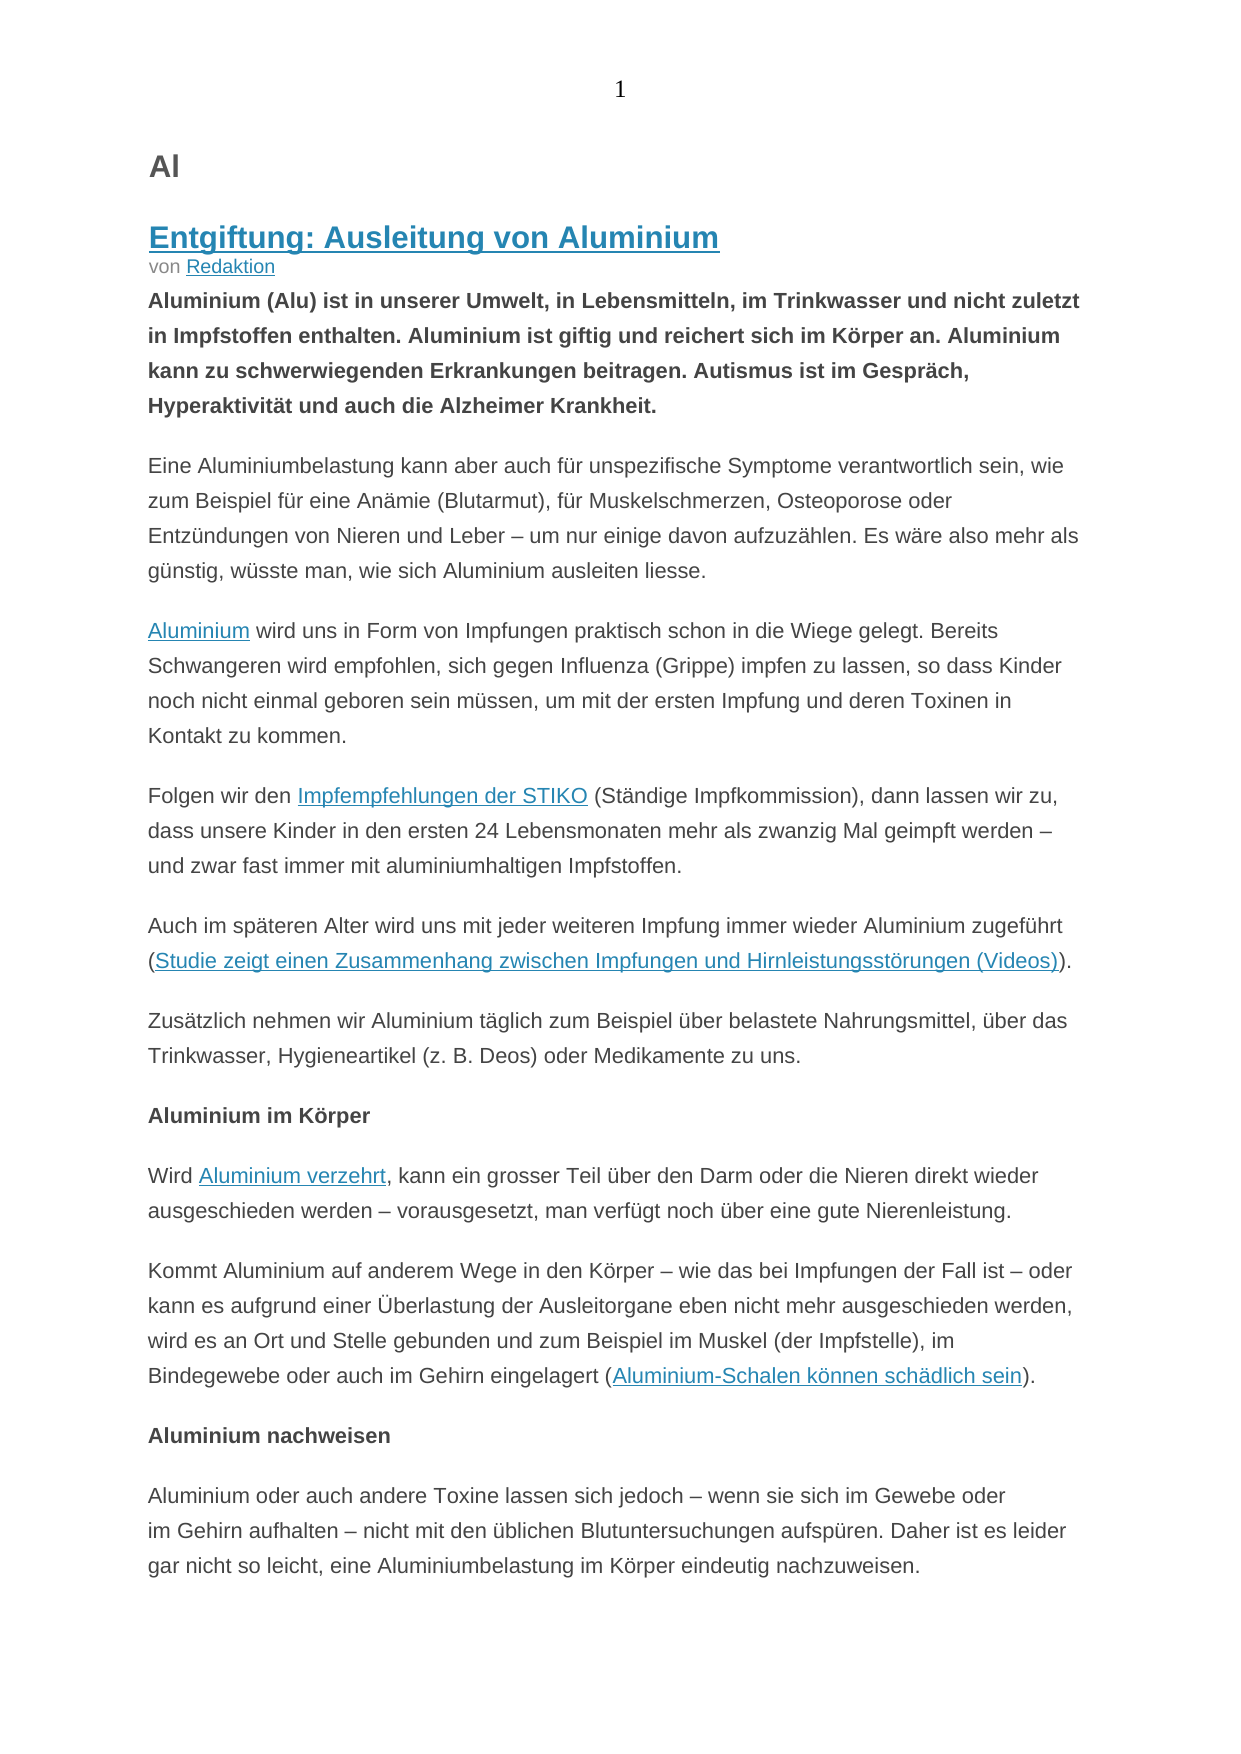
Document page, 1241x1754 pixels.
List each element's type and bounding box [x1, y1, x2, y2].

table_header [148, 148, 1093, 1603]
